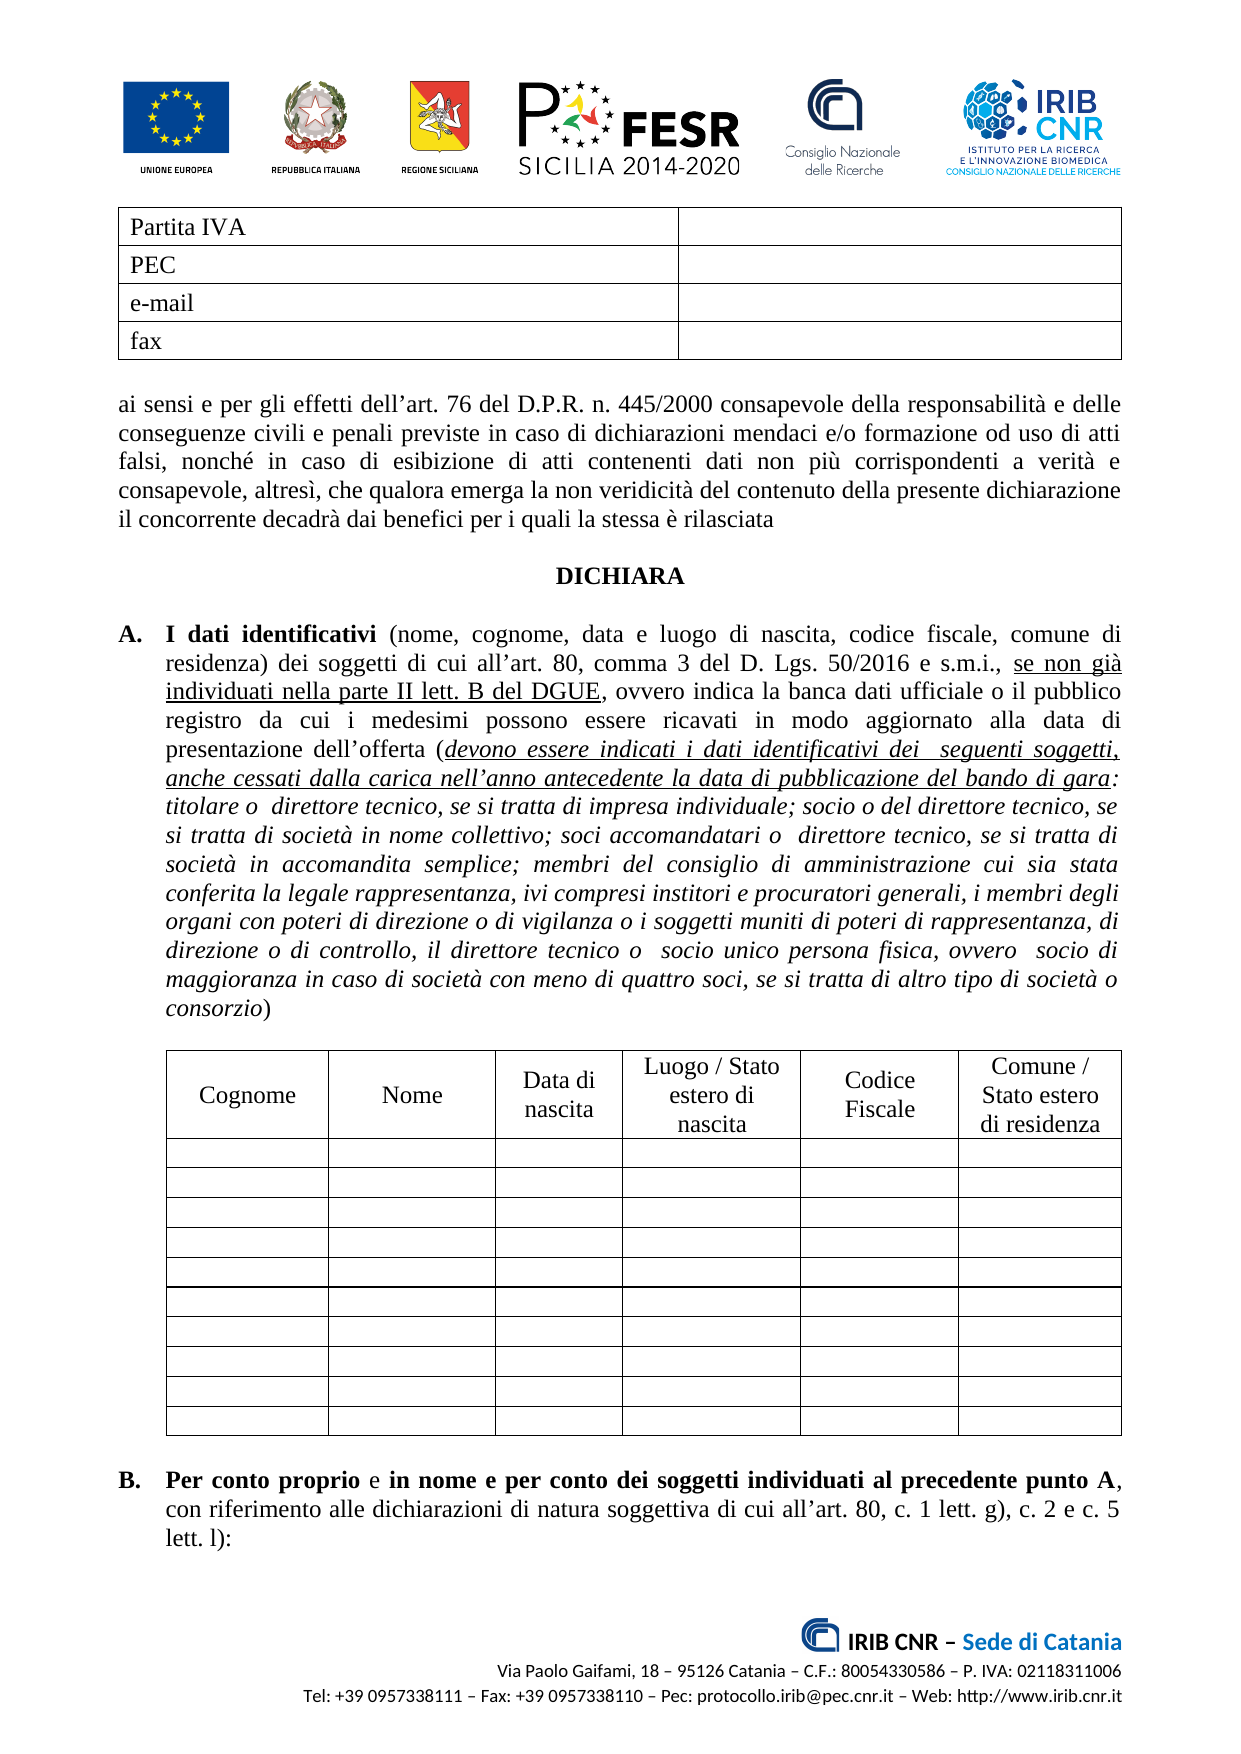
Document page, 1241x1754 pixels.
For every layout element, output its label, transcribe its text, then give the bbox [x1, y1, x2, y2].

picture [946, 79, 1121, 175]
table_cell [496, 1317, 622, 1346]
table_cell [623, 1317, 800, 1346]
table_cell [329, 1407, 495, 1435]
table_cell [329, 1377, 495, 1406]
table_cell [496, 1407, 622, 1435]
table_cell [623, 1228, 800, 1257]
table_cell [329, 1258, 495, 1286]
table_cell [167, 1377, 328, 1406]
table_cell [167, 1139, 328, 1167]
table_cell [496, 1377, 622, 1406]
table_header Nome [329, 1051, 495, 1137]
table_cell [496, 1139, 622, 1167]
table_cell [167, 1198, 328, 1227]
table_cell Partita IVA [119, 208, 678, 245]
table_header Luogo / Stato estero di nascita [623, 1051, 800, 1137]
table_cell [329, 1347, 495, 1376]
table_cell [959, 1347, 1121, 1376]
table_cell fax [119, 322, 678, 359]
table_cell [623, 1258, 800, 1286]
table_cell [959, 1377, 1121, 1406]
table_cell [329, 1317, 495, 1346]
table_cell [801, 1407, 958, 1435]
table_cell [167, 1228, 328, 1257]
table_cell [801, 1347, 958, 1376]
table_header Codice Fiscale [801, 1051, 958, 1137]
table_cell [329, 1288, 495, 1316]
table_cell [496, 1258, 622, 1286]
table_cell PEC [119, 246, 678, 283]
table_cell [679, 284, 1121, 321]
table_cell [679, 322, 1121, 359]
table_cell [959, 1139, 1121, 1167]
table_cell [801, 1288, 958, 1316]
table_cell [679, 208, 1121, 245]
table_cell [329, 1228, 495, 1257]
table_header Cognome [167, 1051, 328, 1137]
table_header Data di nascita [496, 1051, 622, 1137]
table_cell [167, 1347, 328, 1376]
table_cell [623, 1407, 800, 1435]
table_cell [623, 1198, 800, 1227]
list I dati identificativi (nome, cognome, data e luogo di nascita, codice fiscale, comune di residenza) dei soggetti di cui all’art. 80, comma 3 del D. Lgs. 50/2016 e s.m.i., se non già individuati nella parte II lett. B del DGUE, ovvero indica la banca dati ufficiale o il pubblico registro da cui i medesimi possono essere ricavati in modo aggiornato alla data di presentazione dell’offerta (devono essere indicati i dati identificativi dei seguenti soggetti, anche cessati dalla carica nell’anno antecedente la data di pubblicazione del bando di gara: titolare o direttore tecnico, se si tratta di impresa individuale; socio o del direttore tecnico, se si tratta di società in nome collettivo; soci accomandatari o direttore tecnico, se si tratta di società in accomandita semplice; membri del consiglio di amministrazione cui sia stata conferita la legale rappresentanza, ivi compresi institori e procuratori generali, i membri degli organi con poteri di direzione o di vigilanza o i soggetti muniti di poteri di rappresentanza, di direzione o di controllo, il direttore tecnico o socio unico persona fisica, ovvero socio di maggioranza in caso di società con meno di quattro soci, se si tratta di altro tipo di società o consorzio) [118, 619, 1122, 1021]
table_cell [329, 1198, 495, 1227]
text DICHIARA [118, 561, 1122, 590]
table_cell [959, 1168, 1121, 1197]
table_cell [496, 1198, 622, 1227]
table_cell [167, 1317, 328, 1346]
text ai sensi e per gli effetti dell’art. 76 del D.P.R. n. 445/2000 consapevole della responsabilità e delle conseguenze civili e penali previste in caso di dichiarazioni mendaci e/o formazione od uso di atti falsi, nonché in caso di esibizione di atti contenenti dati non più corrispondenti a verità e consapevole, altresì, che qualora emerga la non veridicità del contenuto della presente dichiarazione il concorrente decadrà dai benefici per i quali la stessa è rilasciata [118, 389, 1122, 533]
list Per conto proprio e in nome e per conto dei soggetti individuati al precedente punto A, con riferimento alle dichiarazioni di natura soggettiva di cui all’art. 80, c. 1 lett. g), c. 2 e c. 5 lett. l): [118, 1465, 1122, 1551]
table_cell [167, 1407, 328, 1435]
table_cell [801, 1228, 958, 1257]
table_cell [496, 1347, 622, 1376]
table_cell [329, 1168, 495, 1197]
table_cell [959, 1198, 1121, 1227]
table_cell [801, 1198, 958, 1227]
table_cell [167, 1168, 328, 1197]
picture [801, 1616, 840, 1654]
table_cell [623, 1288, 800, 1316]
table_cell [329, 1139, 495, 1167]
table_cell [496, 1168, 622, 1197]
table_cell [959, 1407, 1121, 1435]
table_cell [959, 1228, 1121, 1257]
table_cell [623, 1347, 800, 1376]
table_cell [801, 1377, 958, 1406]
table_cell [959, 1317, 1121, 1346]
table_cell [959, 1258, 1121, 1286]
table_cell [801, 1139, 958, 1167]
table_cell e-mail [119, 284, 678, 321]
picture [785, 79, 900, 175]
table_cell [959, 1288, 1121, 1316]
table_cell [679, 246, 1121, 283]
table_cell [623, 1377, 800, 1406]
table_cell [801, 1168, 958, 1197]
table_cell [167, 1258, 328, 1286]
table_cell [801, 1258, 958, 1286]
table_cell [496, 1288, 622, 1316]
table_cell [623, 1168, 800, 1197]
picture [123, 73, 740, 175]
table_cell [496, 1228, 622, 1257]
table_cell [801, 1317, 958, 1346]
table_cell [167, 1288, 328, 1316]
table_cell [623, 1139, 800, 1167]
table_header Comune / Stato estero di residenza [959, 1051, 1121, 1137]
